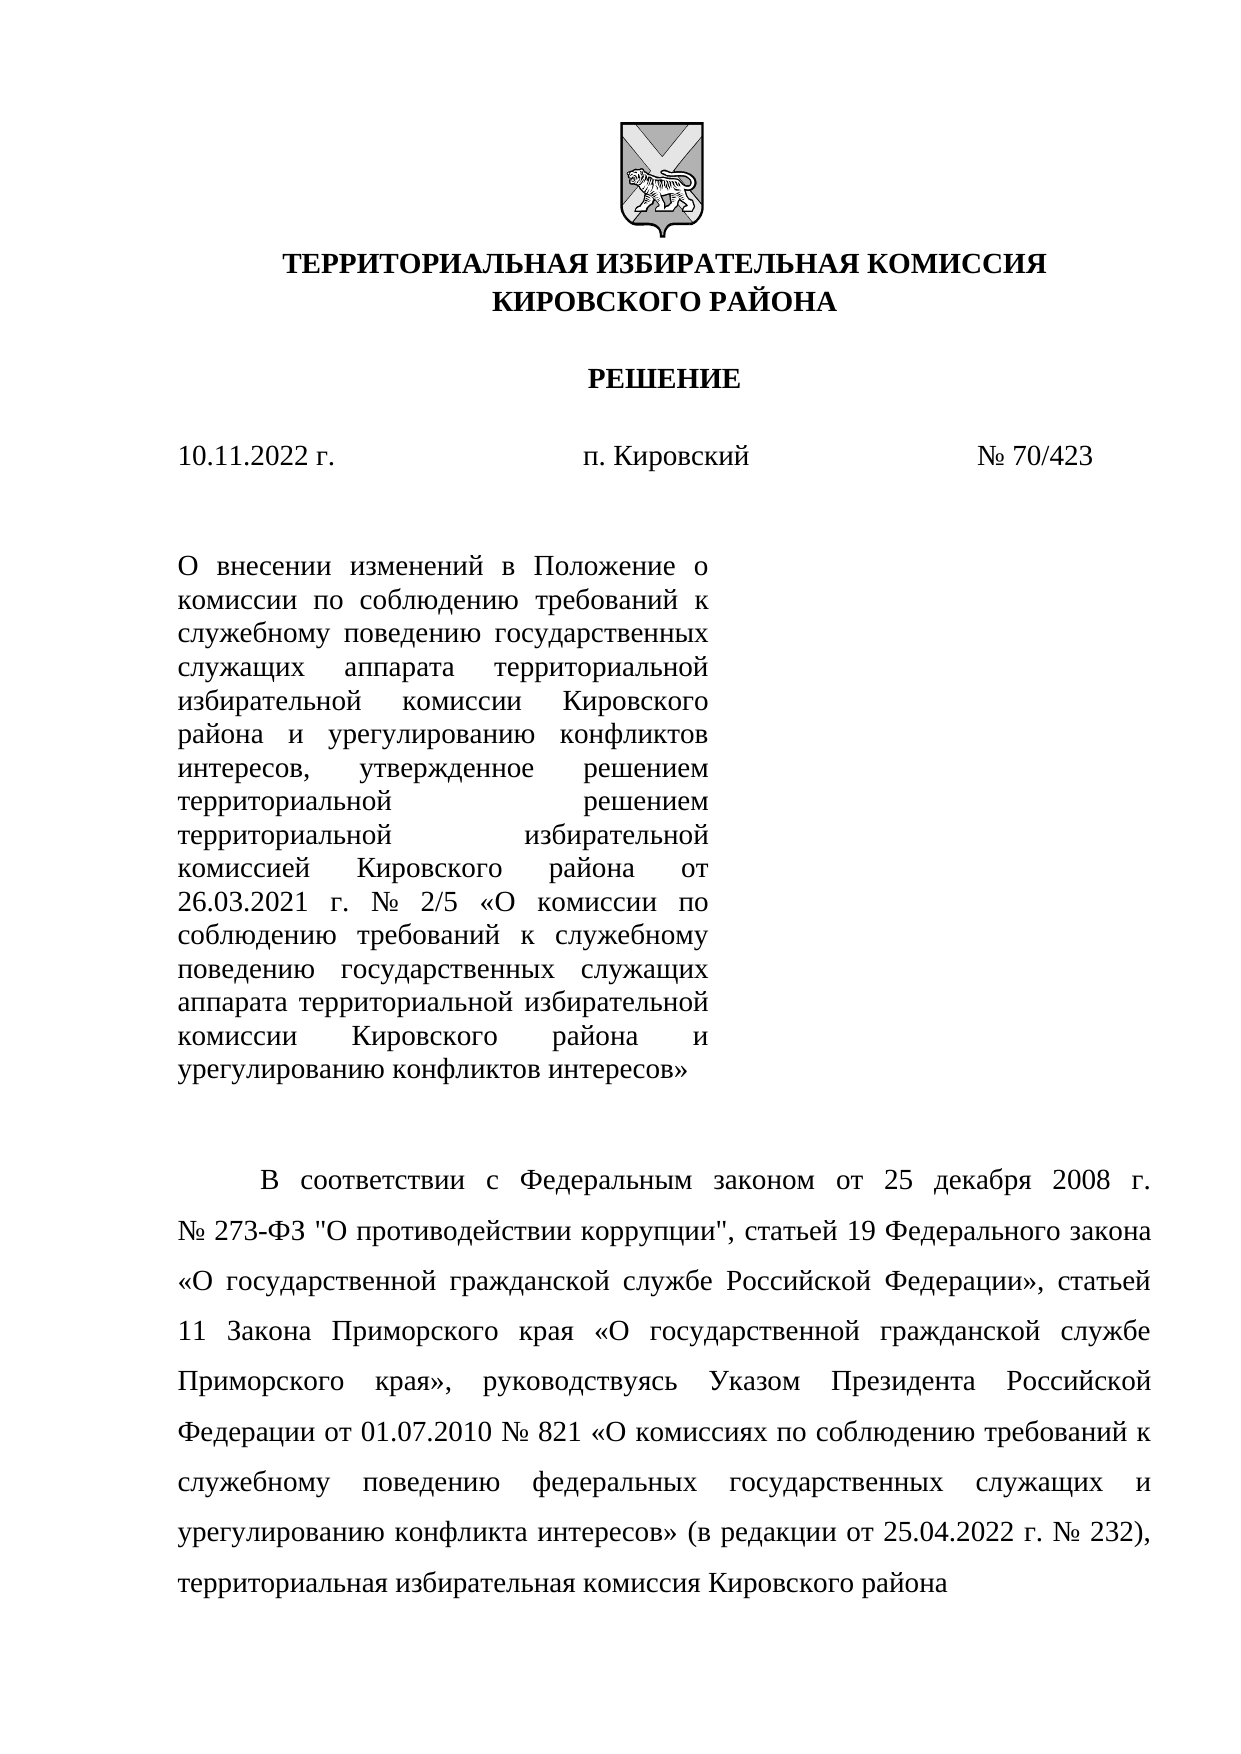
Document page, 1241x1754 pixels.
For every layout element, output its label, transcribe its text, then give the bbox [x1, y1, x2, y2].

text РЕШЕНИЕ [177, 361, 1152, 395]
text ТЕРРИТОРИАЛЬНАЯ ИЗБИРАТЕЛЬНАЯ КОМИССИЯ КИРОВСКОГО РАЙОНА [177, 246, 1152, 318]
text В соответствии с Федеральным законом от 25 декабря 2008 г. № 273-ФЗ "О противодействии коррупции", статьей 19 Федерального закона «О государственной гражданской службе Российской Федерации», статьей 11 Закона Приморского края «О государственной гражданской службе Приморского края», руководствуясь Указом Президента Российской Федерации от 01.07.2010 № 821 «О комиссиях по соблюдению требований к служебному поведению федеральных государственных служащих и урегулированию конфликта интересов» (в редакции от 25.04.2022 г. № 232), территориальная избирательная комиссия Кировского района [177, 1162, 1152, 1598]
table_header № 70/423 [823, 439, 1181, 516]
table_header 10.11.2022 г. [166, 439, 509, 516]
text О внесении изменений в Положение о комиссии по соблюдению требований к служебному поведению государственных служащих аппарата территориальной избирательной комиссии Кировского района и урегулированию конфликтов интересов, утвержденное решением территориальной решением территориальной избирательной комиссией Кировского района от 26.03.2021 г. № 2/5 «О комиссии по соблюдению требований к служебному поведению государственных служащих аппарата территориальной избирательной комиссии Кировского района и урегулированию конфликтов интересов» [177, 548, 709, 1085]
table_header п. Кировский [510, 439, 823, 516]
